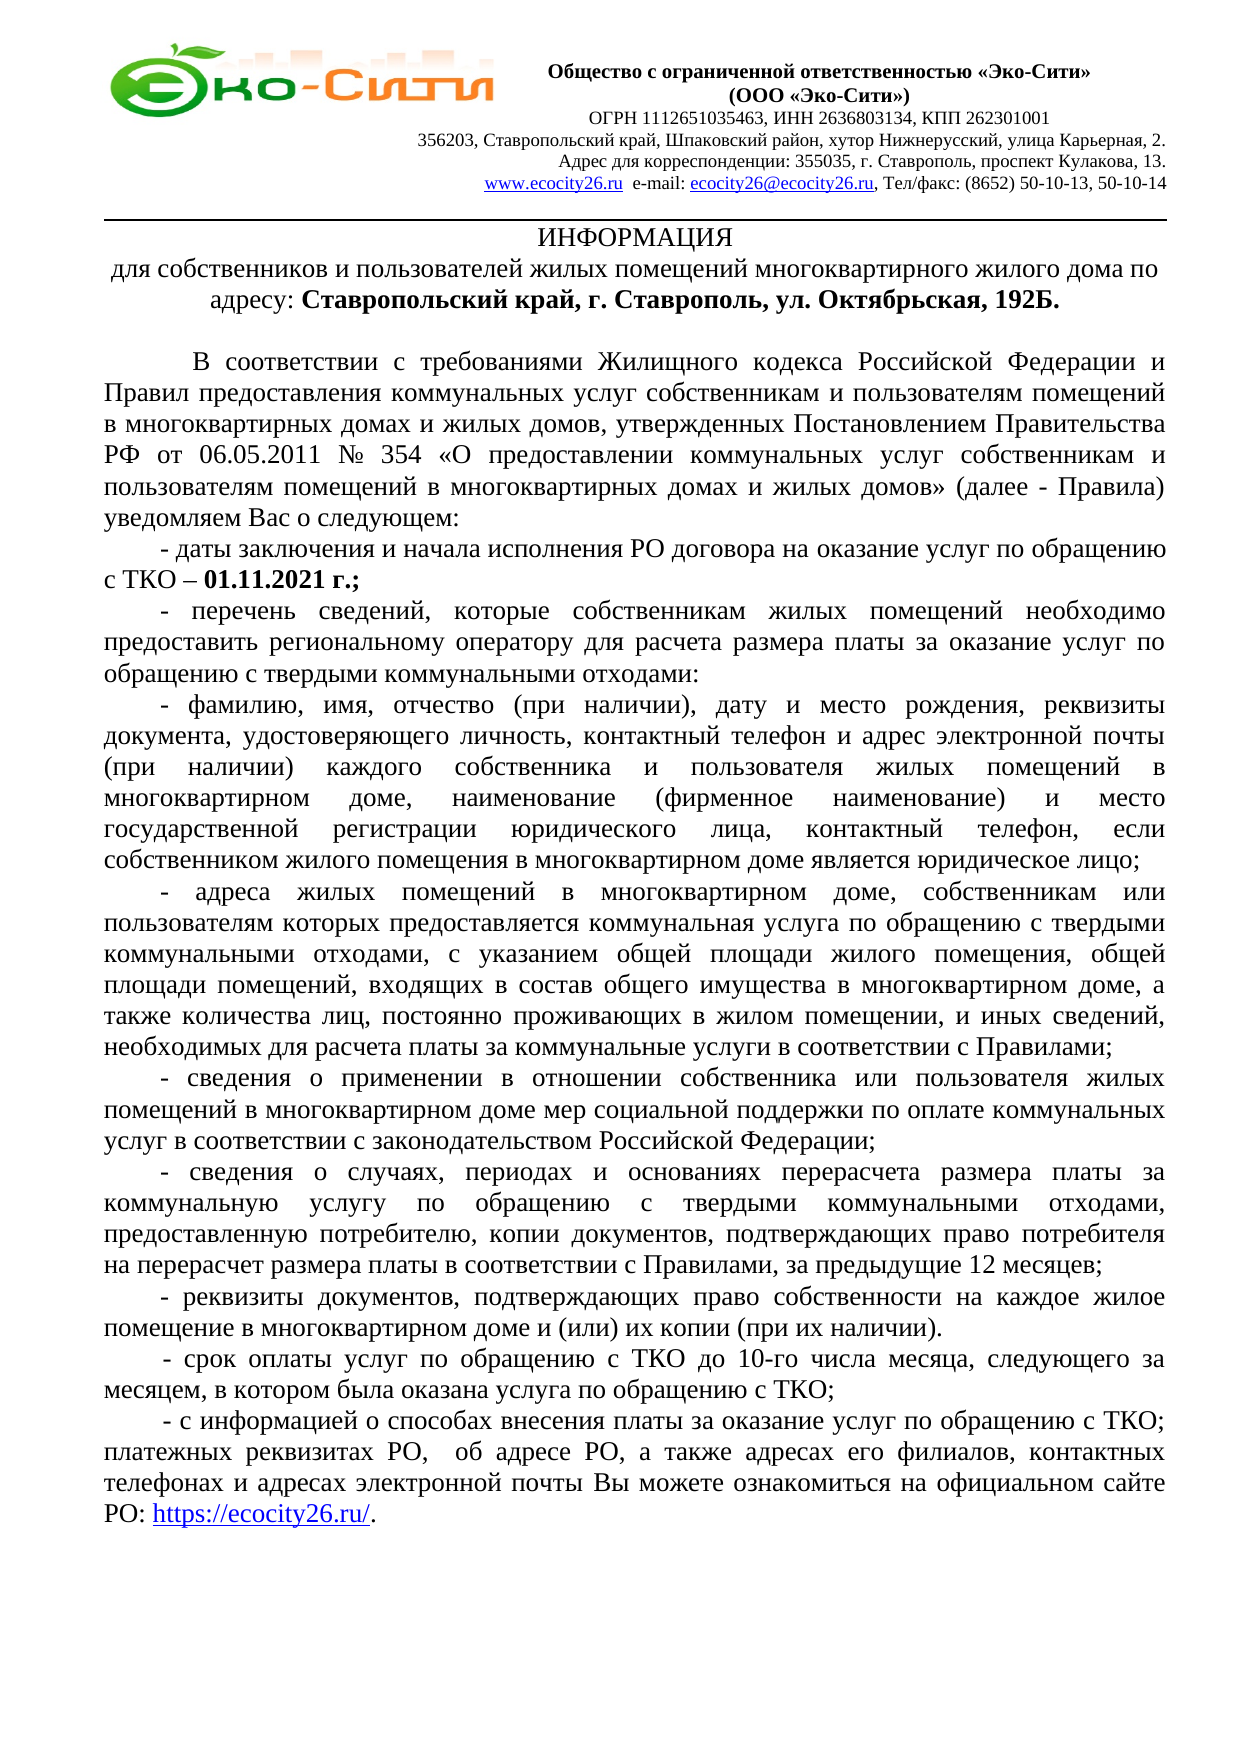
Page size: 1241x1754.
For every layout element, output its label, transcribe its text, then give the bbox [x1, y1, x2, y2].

text - адреса жилых помещений в многоквартирном доме, собственникам или пользователям которых предоставляется коммунальная услуга по обращению с твердыми коммунальными отходами, с указанием общей площади жилого помещения, общей площади помещений, входящих в состав общего имущества в многоквартирном доме, а также количества лиц, постоянно проживающих в жилом помещении, и иных сведений, необходимых для расчета платы за коммунальные услуги в соответствии с Правилами; [103, 875, 1167, 1062]
text - реквизиты документов, подтверждающих право собственности на каждое жилое помещение в многоквартирном доме и (или) их копии (при их наличии). [103, 1279, 1167, 1342]
text - фамилию, имя, отчество (при наличии), дату и место рождения, реквизиты документа, удостоверяющего личность, контактный телефон и адрес электронной почты (при наличии) каждого собственника и пользователя жилых помещений в многоквартирном доме, наименование (фирменное наименование) и место государственной регистрации юридического лица, контактный телефон, если собственником жилого помещения в многоквартирном доме является юридическое лицо; [103, 688, 1167, 875]
text 356203, Ставропольский край, Шпаковский район, хутор Нижнерусский, улица Карьерная, 2. [103, 129, 1167, 150]
text В соответствии с требованиями Жилищного кодекса Российской Федерации и Правил предоставления коммунальных услуг собственникам и пользователям помещений в многоквартирных домах и жилых домов, утвержденных Постановлением Правительства РФ от 06.05.2011 № 354 «О предоставлении коммунальных услуг собственникам и пользователям помещений в многоквартирных домах и жилых домов» (далее - Правила) уведомляем Вас о следующем: [103, 345, 1167, 532]
text ОГРН 1112651035463, ИНН 2636803134, КПП 262301001 [472, 107, 1167, 129]
text - срок оплаты услуг по обращению с ТКО до 10-го числа месяца, следующего за месяцем, в котором была оказана услуга по обращению с ТКО; [103, 1342, 1167, 1404]
text - сведения о случаях, периодах и основаниях перерасчета размера платы за коммунальную услугу по обращению с твердыми коммунальными отходами, предоставленную потребителю, копии документов, подтверждающих право потребителя на перерасчет размера платы в соответствии с Правилами, за предыдущие 12 месяцев; [103, 1155, 1167, 1279]
text Общество с ограниченной ответственностью «Эко-Сити» [472, 59, 1167, 83]
text (ООО «Эко-Сити») [472, 83, 1167, 107]
text - сведения о применении в отношении собственника или пользователя жилых помещений в многоквартирном доме мер социальной поддержки по оплате коммунальных услуг в соответствии с законодательством Российской Федерации; [103, 1062, 1167, 1155]
text для собственников и пользователей жилых помещений многоквартирного жилого дома по адресу: Ставропольский край, г. Ставрополь, ул. Октябрьская, 192Б. [103, 252, 1167, 314]
text ИНФОРМАЦИЯ [103, 221, 1167, 252]
text - с информацией о способах внесения платы за оказание услуг по обращению с ТКО; платежных реквизитах РО, об адресе РО, а также адресах его филиалов, контактных телефонах и адресах электронной почты Вы можете ознакомиться на официальном сайте РО: https://ecocity26.ru/. [103, 1404, 1167, 1529]
text www.ecocity26.ru e-mail: ecocity26@ecocity26.ru, Тел/факс: (8652) 50-10-13, 50-10-14 [103, 172, 1167, 193]
text - даты заключения и начала исполнения РО договора на оказание услуг по обращению с ТКО – 01.11.2021 г.; [103, 532, 1167, 594]
text - перечень сведений, которые собственникам жилых помещений необходимо предоставить региональному оператору для расчета размера платы за оказание услуг по обращению с твердыми коммунальными отходами: [103, 594, 1167, 688]
picture [0, 0, 624, 275]
text Адрес для корреспонденции: 355035, г. Ставрополь, проспект Кулакова, 13. [103, 150, 1167, 172]
